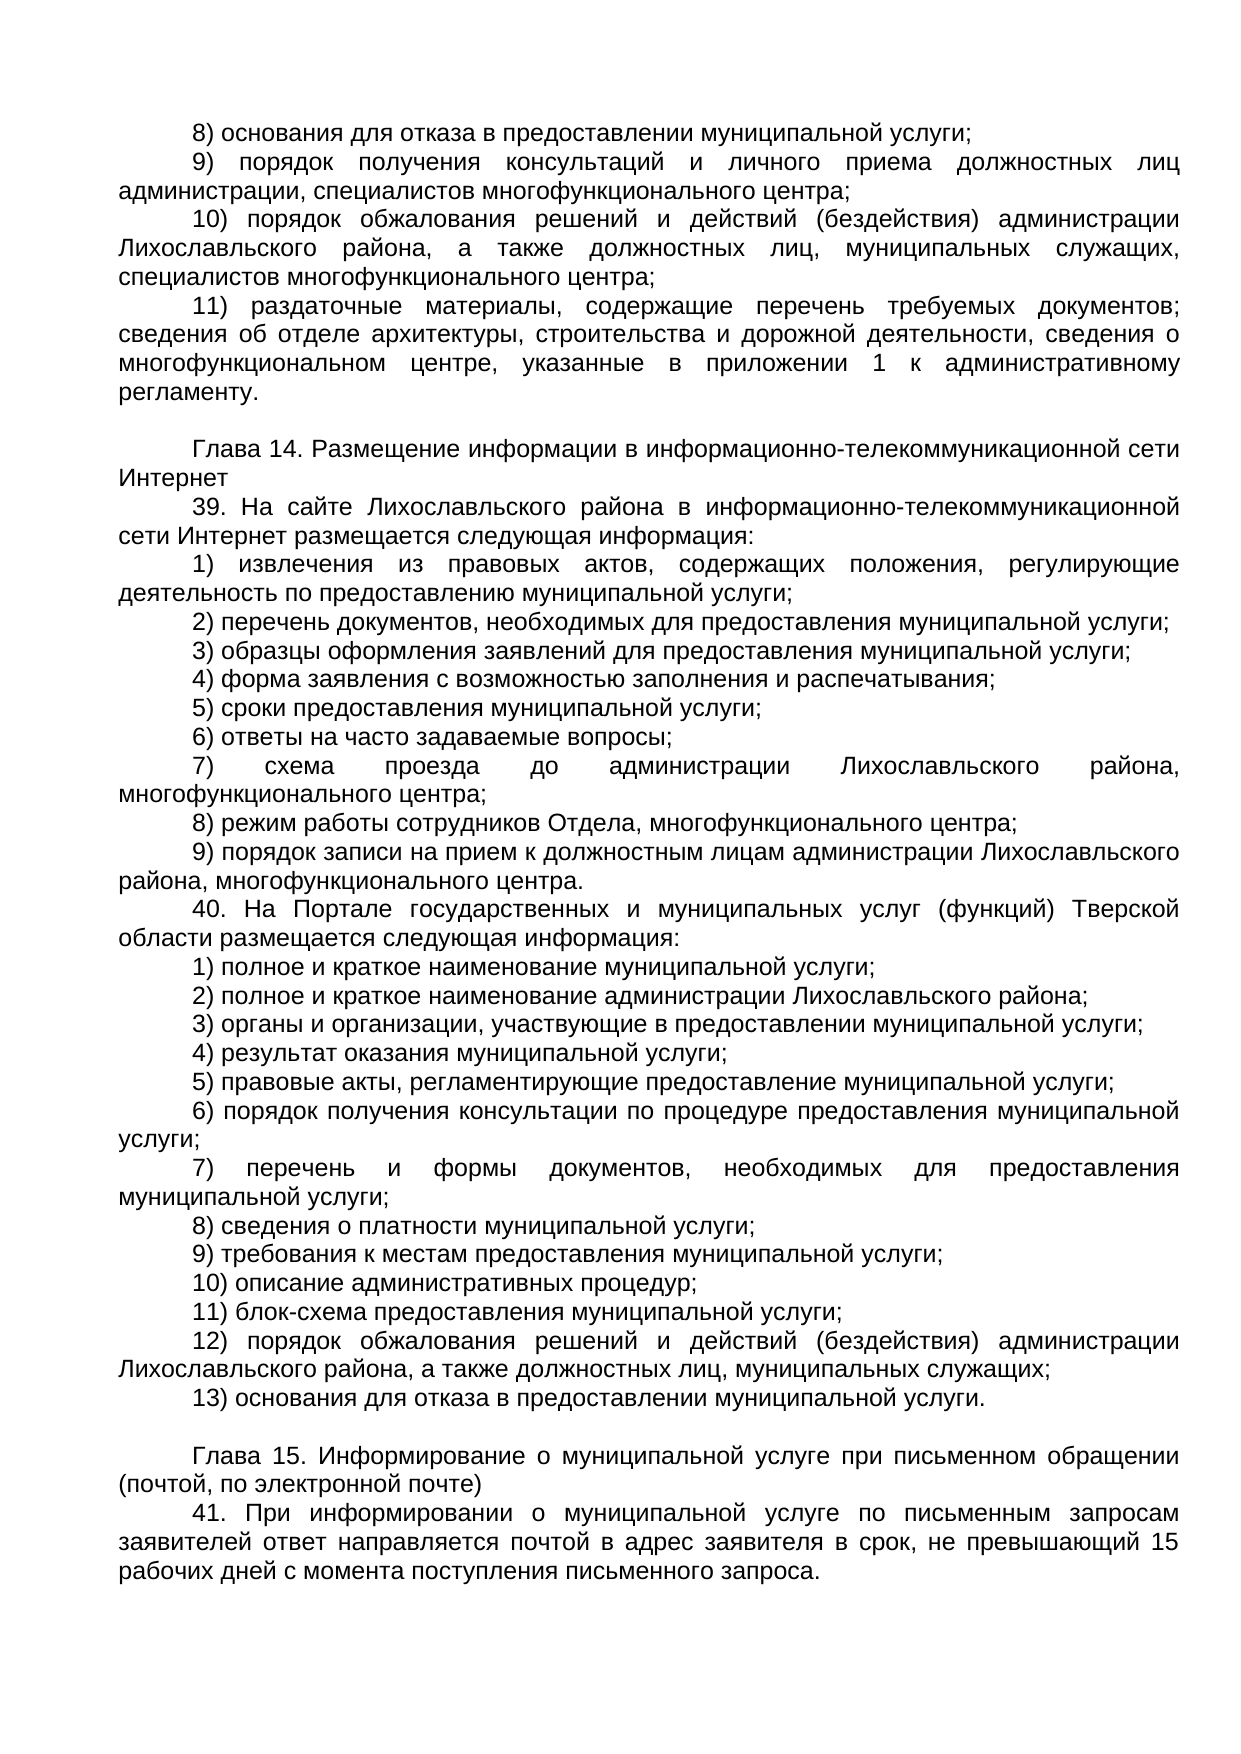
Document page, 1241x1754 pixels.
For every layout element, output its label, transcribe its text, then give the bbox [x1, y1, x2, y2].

text 1) полное и краткое наименование муниципальной услуги; [118, 952, 1181, 981]
text 6) ответы на часто задаваемые вопросы; [118, 722, 1181, 751]
text 9) требования к местам предоставления муниципальной услуги; [118, 1239, 1181, 1268]
text 3) органы и организации, участвующие в предоставлении муниципальной услуги; [118, 1009, 1181, 1038]
text 5) сроки предоставления муниципальной услуги; [118, 693, 1181, 722]
text 39. На сайте Лихославльского района в информационно-телекоммуникационной сети Интернет размещается следующая информация: [118, 492, 1181, 549]
text 40. На Портале государственных и муниципальных услуг (функций) Тверской области размещается следующая информация: [118, 894, 1181, 952]
text 41. При информировании о муниципальной услуге по письменным запросам заявителей ответ направляется почтой в адрес заявителя в срок, не превышающий 15 рабочих дней с момента поступления письменного запроса. [118, 1498, 1181, 1584]
text 4) форма заявления с возможностью заполнения и распечатывания; [118, 664, 1181, 693]
text 2) перечень документов, необходимых для предоставления муниципальной услуги; [118, 607, 1181, 636]
text 12) порядок обжалования решений и действий (бездействия) администрации Лихославльского района, а также должностных лиц, муниципальных служащих; [118, 1326, 1181, 1383]
text 8) основания для отказа в предоставлении муниципальной услуги; [118, 118, 1181, 147]
text 10) описание административных процедур; [118, 1268, 1181, 1297]
text 11) раздаточные материалы, содержащие перечень требуемых документов; сведения об отделе архитектуры, строительства и дорожной деятельности, сведения о многофункциональном центре, указанные в приложении 1 к административному регламенту. [118, 291, 1181, 406]
text 8) сведения о платности муниципальной услуги; [118, 1211, 1181, 1239]
text 3) образцы оформления заявлений для предоставления муниципальной услуги; [118, 636, 1181, 664]
text 7) перечень и формы документов, необходимых для предоставления муниципальной услуги; [118, 1153, 1181, 1211]
text 10) порядок обжалования решений и действий (бездействия) администрации Лихославльского района, а также должностных лиц, муниципальных служащих, специалистов многофункционального центра; [118, 204, 1181, 291]
text 4) результат оказания муниципальной услуги; [118, 1038, 1181, 1067]
text 13) основания для отказа в предоставлении муниципальной услуги. [118, 1383, 1181, 1412]
text 11) блок-схема предоставления муниципальной услуги; [118, 1297, 1181, 1326]
text 9) порядок получения консультаций и личного приема должностных лиц администрации, специалистов многофункционального центра; [118, 147, 1181, 204]
text 1) извлечения из правовых актов, содержащих положения, регулирующие деятельность по предоставлению муниципальной услуги; [118, 549, 1181, 607]
text Глава 14. Размещение информации в информационно-телекоммуникационной сети Интернет [118, 434, 1181, 492]
text 2) полное и краткое наименование администрации Лихославльского района; [118, 981, 1181, 1009]
text 6) порядок получения консультации по процедуре предоставления муниципальной услуги; [118, 1096, 1181, 1153]
text 5) правовые акты, регламентирующие предоставление муниципальной услуги; [118, 1067, 1181, 1096]
text 7) схема проезда до администрации Лихославльского района, многофункционального центра; [118, 751, 1181, 808]
text 8) режим работы сотрудников Отдела, многофункционального центра; [118, 808, 1181, 837]
text Глава 15. Информирование о муниципальной услуге при письменном обращении (почтой, по электронной почте) [118, 1441, 1181, 1498]
text 9) порядок записи на прием к должностным лицам администрации Лихославльского района, многофункционального центра. [118, 837, 1181, 894]
